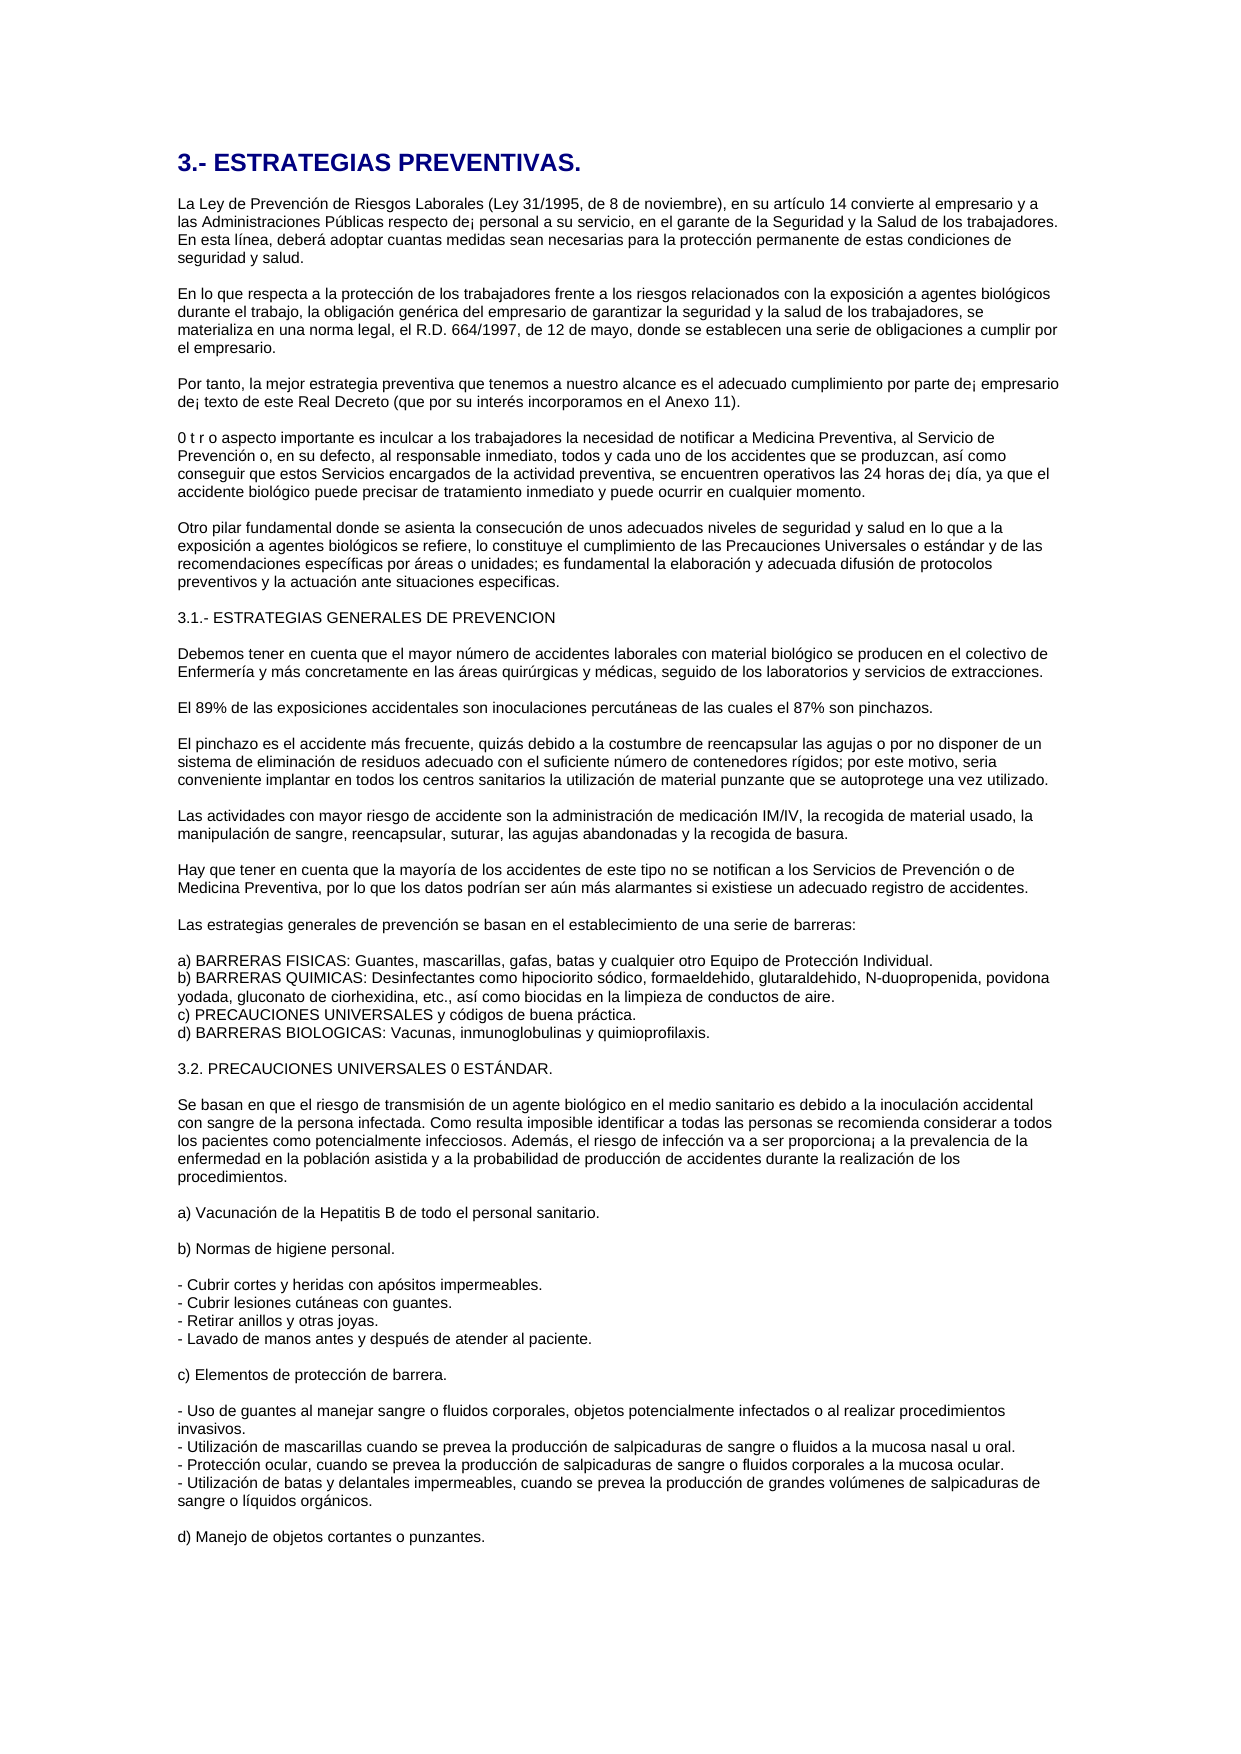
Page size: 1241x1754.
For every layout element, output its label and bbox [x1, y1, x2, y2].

text [177, 148, 1063, 1546]
